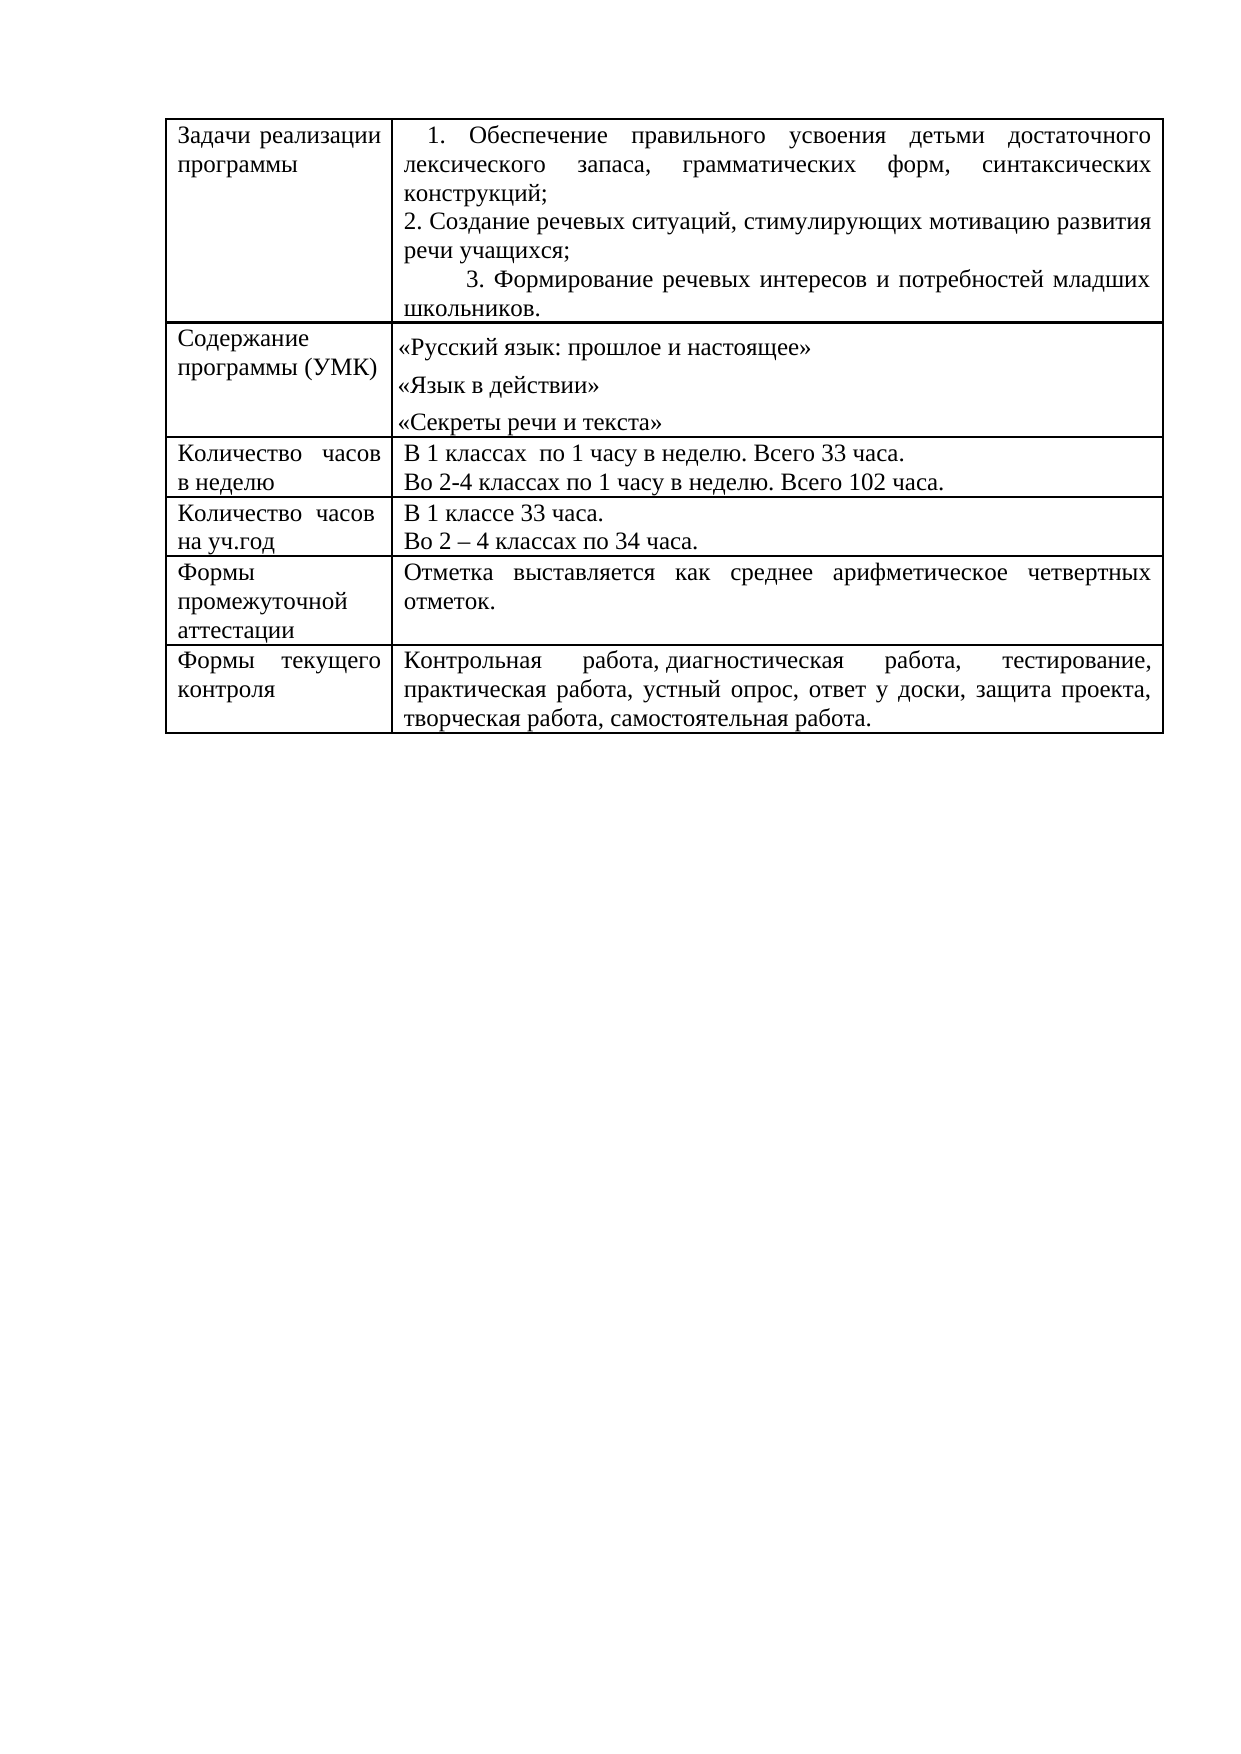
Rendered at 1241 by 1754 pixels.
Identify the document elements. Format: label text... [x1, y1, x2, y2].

table_cell Количество часов на уч.год [167, 498, 391, 555]
table_cell В 1 классе 33 часа. Во 2 – 4 классах по 34 часа. [393, 498, 1162, 555]
table_cell Отметка выставляется как среднее арифметическое четвертных отметок. [393, 557, 1162, 643]
table_cell  «Русский язык: прошлое и настоящее» «Язык в действии» «Секреты речи и текста» [393, 324, 1162, 436]
table_cell 1. Обеспечение правильного усвоения детьми достаточного лексического запаса, грамматических форм, синтаксических конструкций; 2. Создание речевых ситуаций, стимулирующих мотивацию развития речи учащихся; 3. Формирование речевых интересов и потребностей младших школьников. [393, 120, 1162, 321]
table_cell Содержание программы (УМК) [167, 324, 391, 436]
table_cell В 1 классах по 1 часу в неделю. Всего 33 часа. Во 2-4 классах по 1 часу в неделю. Всего 102 часа. [393, 438, 1162, 496]
table_cell Количество часов в неделю [167, 438, 391, 496]
table_cell Контрольная работа, диагностическая работа, тестирование, практическая работа, устный опрос, ответ у доски, защита проекта, творческая работа, самостоятельная работа. [393, 646, 1162, 732]
table_cell Формы промежуточной аттестации [167, 557, 391, 643]
table_cell Формы текущего контроля [167, 646, 391, 732]
table_cell Задачи реализации программы [167, 120, 391, 321]
